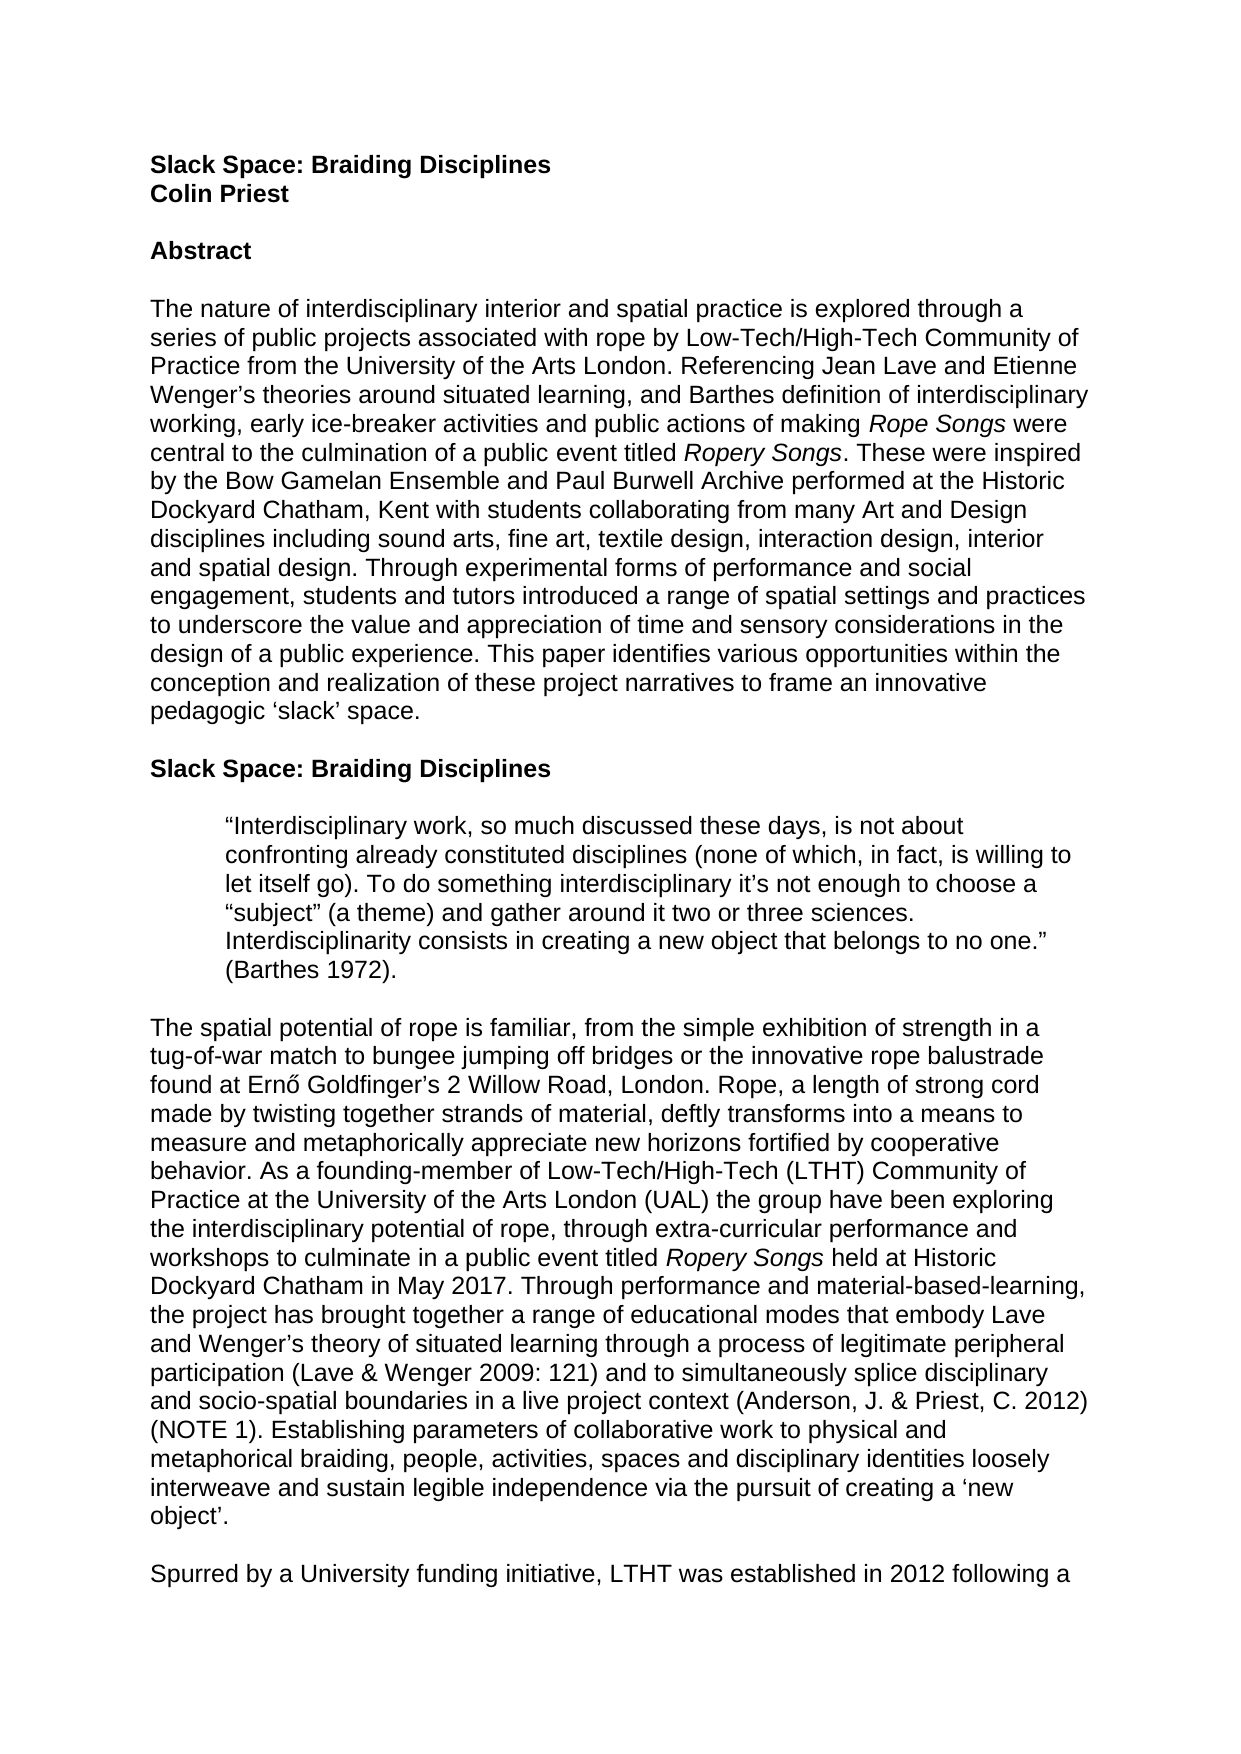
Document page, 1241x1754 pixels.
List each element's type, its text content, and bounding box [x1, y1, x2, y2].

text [150, 1530, 1090, 1587]
text The spatial potential of rope is familiar, from the simple exhibition of strength in a tug-of-war match to bungee jumping off bridges or the innovative rope balustrade found at Ernő Goldfinger’s 2 Willow Road, London. Rope, a length of strong cord made by twisting together strands of material, deftly transforms into a means to measure and metaphorically appreciate new horizons fortified by cooperative behavior. As a founding-member of Low-Tech/High-Tech (LTHT) Community of Practice at the University of the Arts London (UAL) the group have been exploring the interdisciplinary potential of rope, through extra-curricular performance and workshops to culminate in a public event titled Ropery Songs held at Historic Dockyard Chatham in May 2017. Through performance and material-based-learning, the project has brought together a range of educational modes that embody Lave and Wenger’s theory of situated learning through a process of legitimate peripheral participation (Lave & Wenger 2009: 121) and to simultaneously splice disciplinary and socio-spatial boundaries in a live project context (Anderson, J. & Priest, C. 2012) (NOTE 1). Establishing parameters of collaborative work to physical and metaphorical braiding, people, activities, spaces and disciplinary identities loosely interweave and sustain legible independence via the pursuit of creating a ‘new object’. [150, 1012, 1090, 1530]
text “Interdisciplinary work, so much discussed these days, is not about confronting already constituted disciplines (none of which, in fact, is willing to let itself go). To do something interdisciplinary it’s not enough to choose a “subject” (a theme) and gather around it two or three sciences. Interdisciplinarity consists in creating a new object that belongs to no one.” (Barthes 1972). [225, 811, 1090, 984]
text Slack Space: Braiding Disciplines [150, 150, 1090, 179]
text Abstract [150, 236, 1090, 265]
text The nature of interdisciplinary interior and spatial practice is explored through a series of public projects associated with rope by Low-Tech/High-Tech Community of Practice from the University of the Arts London. Referencing Jean Lave and Etienne Wenger’s theories around situated learning, and Barthes definition of interdisciplinary working, early ice-breaker activities and public actions of making Rope Songs were central to the culmination of a public event titled Ropery Songs. These were inspired by the Bow Gamelan Ensemble and Paul Burwell Archive performed at the Historic Dockyard Chatham, Kent with students collaborating from many Art and Design disciplines including sound arts, fine art, textile design, interaction design, interior and spatial design. Through experimental forms of performance and social engagement, students and tutors introduced a range of spatial settings and practices to underscore the value and appreciation of time and sensory considerations in the design of a public experience. This paper identifies various opportunities within the conception and realization of these project narratives to frame an innovative pedagogic ‘slack’ space. Slack Space: Braiding Disciplines [150, 294, 1090, 782]
text Colin Priest [150, 179, 1090, 207]
